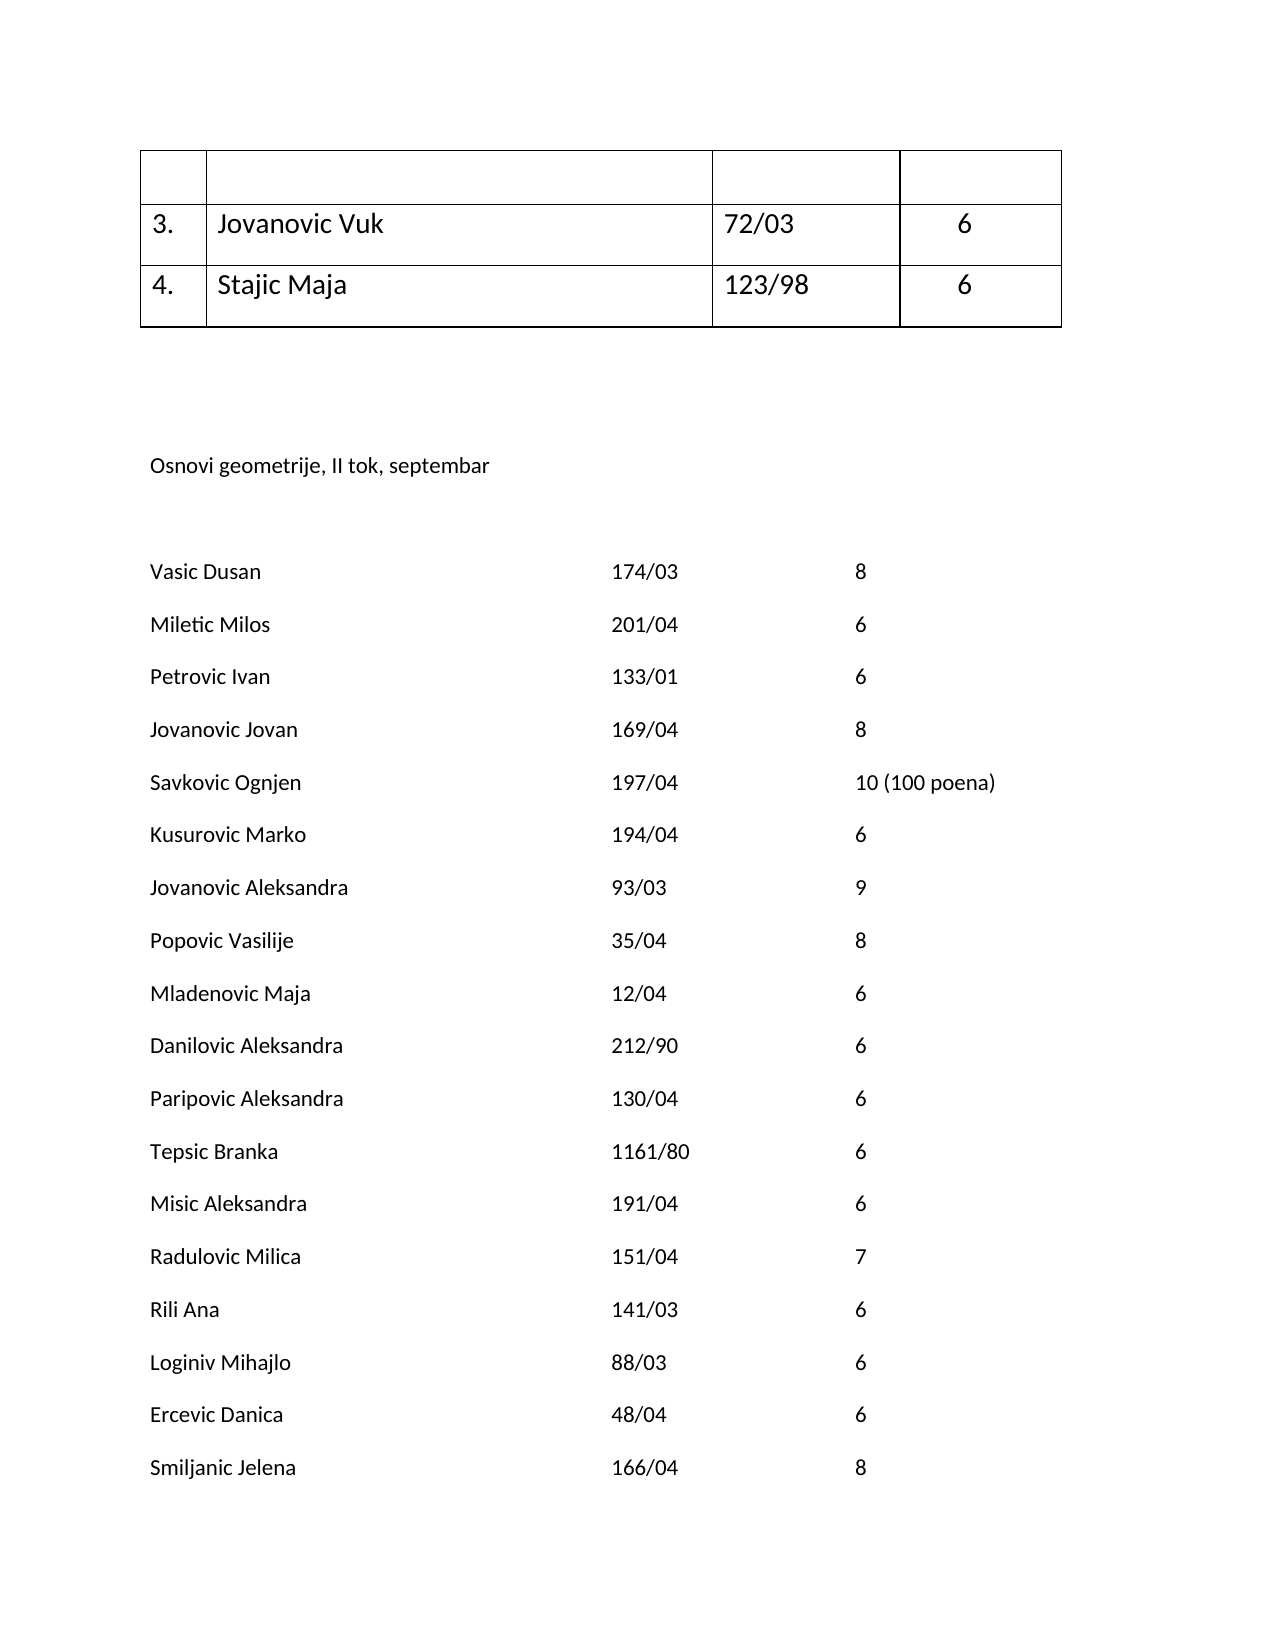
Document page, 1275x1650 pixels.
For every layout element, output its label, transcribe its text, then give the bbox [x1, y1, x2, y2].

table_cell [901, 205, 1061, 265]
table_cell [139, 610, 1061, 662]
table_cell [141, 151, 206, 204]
text Osnovi geometrije, II tok, septembar [150, 451, 1125, 479]
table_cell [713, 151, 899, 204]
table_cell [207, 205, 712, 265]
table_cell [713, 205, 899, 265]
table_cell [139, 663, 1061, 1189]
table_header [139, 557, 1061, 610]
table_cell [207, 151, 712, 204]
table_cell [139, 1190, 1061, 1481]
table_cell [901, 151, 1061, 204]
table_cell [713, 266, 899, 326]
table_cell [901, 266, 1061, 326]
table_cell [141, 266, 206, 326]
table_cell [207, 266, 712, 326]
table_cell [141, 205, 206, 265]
